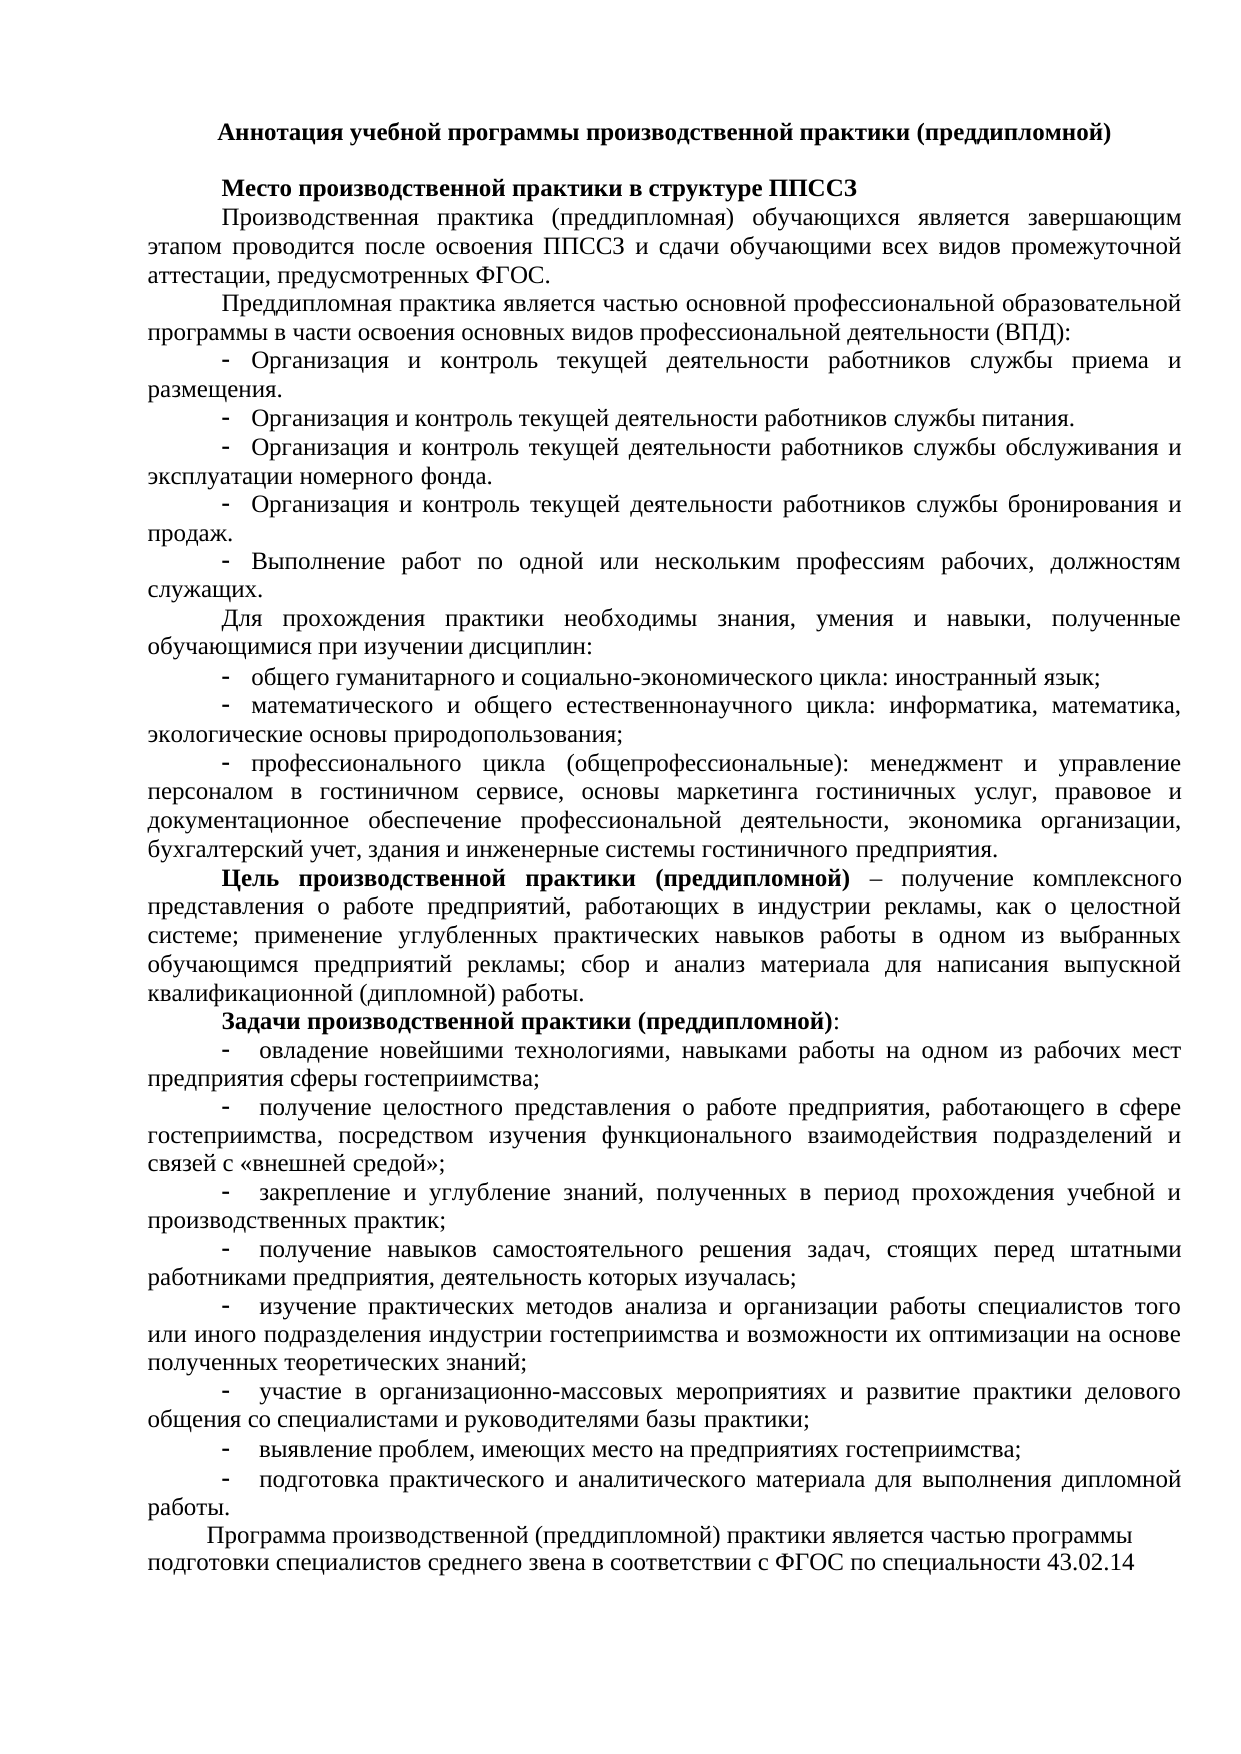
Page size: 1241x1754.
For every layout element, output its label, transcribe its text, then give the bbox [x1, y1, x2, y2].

list изучение практических методов анализа и организации работы специалистов того или иного подразделения индустрии гостеприимства и возможности их оптимизации на основе полученных теоретических знаний; [147, 1292, 1182, 1376]
subtitle Аннотация учебной программы производственной практики (преддипломной) [217, 117, 1196, 145]
text Для прохождения практики необходимы знания, умения и навыки, полученные обучающимися при изучении дисциплин: [147, 604, 1181, 660]
list Организация и контроль текущей деятельности работников службы обслуживания и эксплуатации номерного фонда. [147, 433, 1182, 489]
list Организация и контроль текущей деятельности работников службы бронирования и продаж. [147, 490, 1182, 547]
text Цель производственной практики (преддипломной) – получение комплексного представления о работе предприятий, работающих в индустрии рекламы, как о целостной системе; применение углубленных практических навыков работы в одном из выбранных обучающимся предприятий рекламы; сбор и анализ материала для написания выпускной квалификационной (дипломной) работы. [147, 863, 1182, 1006]
list математического и общего естественнонаучного цикла: информатика, математика, экологические основы природопользования; [147, 691, 1182, 748]
list овладение новейшими технологиями, навыками работы на одном из рабочих мест предприятия сферы гостеприимства; [147, 1036, 1182, 1092]
subtitle Задачи производственной практики (преддипломной): [221, 1006, 1196, 1035]
list Выполнение работ по одной или нескольким профессиям рабочих, должностям служащих. [147, 547, 1182, 603]
list Организация и контроль текущей деятельности работников службы приема и размещения. [147, 346, 1182, 402]
list выявление проблем, имеющих место на предприятиях гостеприимства; [221, 1433, 1196, 1464]
list подготовка практического и аналитического материала для выполнения дипломной работы. [147, 1464, 1182, 1521]
list профессионального цикла (общепрофессиональные): менеджмент и управление персоналом в гостиничном сервисе, основы маркетинга гостиничных услуг, правовое и документационное обеспечение профессиональной деятельности, экономика организации, бухгалтерский учет, здания и инженерные системы гостиничного предприятия. [147, 748, 1182, 863]
list получение навыков самостоятельного решения задач, стоящих перед штатными работниками предприятия, деятельность которых изучалась; [147, 1234, 1182, 1291]
list получение целостного представления о работе предприятия, работающего в сфере гостеприимства, посредством изучения функционального взаимодействия подразделений и связей с «внешней средой»; [147, 1093, 1182, 1177]
list закрепление и углубление знаний, полученных в период прохождения учебной и производственных практик; [147, 1178, 1182, 1234]
text Производственная практика (преддипломная) обучающихся является завершающим этапом проводится после освоения ППССЗ и сдачи обучающими всех видов промежуточной аттестации, предусмотренных ФГОС. [147, 202, 1182, 288]
list участие в организационно-массовых мероприятиях и развитие практики делового общения со специалистами и руководителями базы практики; [147, 1377, 1182, 1433]
text Программа производственной (преддипломной) практики является частью программы подготовки специалистов среднего звена в соответствии с ФГОС по специальности 43.02.14 [147, 1521, 1196, 1576]
text Преддипломная практика является частью основной профессиональной образовательной программы в части освоения основных видов профессиональной деятельности (ВПД): [147, 288, 1182, 346]
text Место производственной практики в структуре ППССЗ [221, 174, 1196, 202]
list Организация и контроль текущей деятельности работников службы питания. [221, 402, 1196, 433]
list общего гуманитарного и социально-экономического цикла: иностранный язык; [221, 661, 1196, 691]
